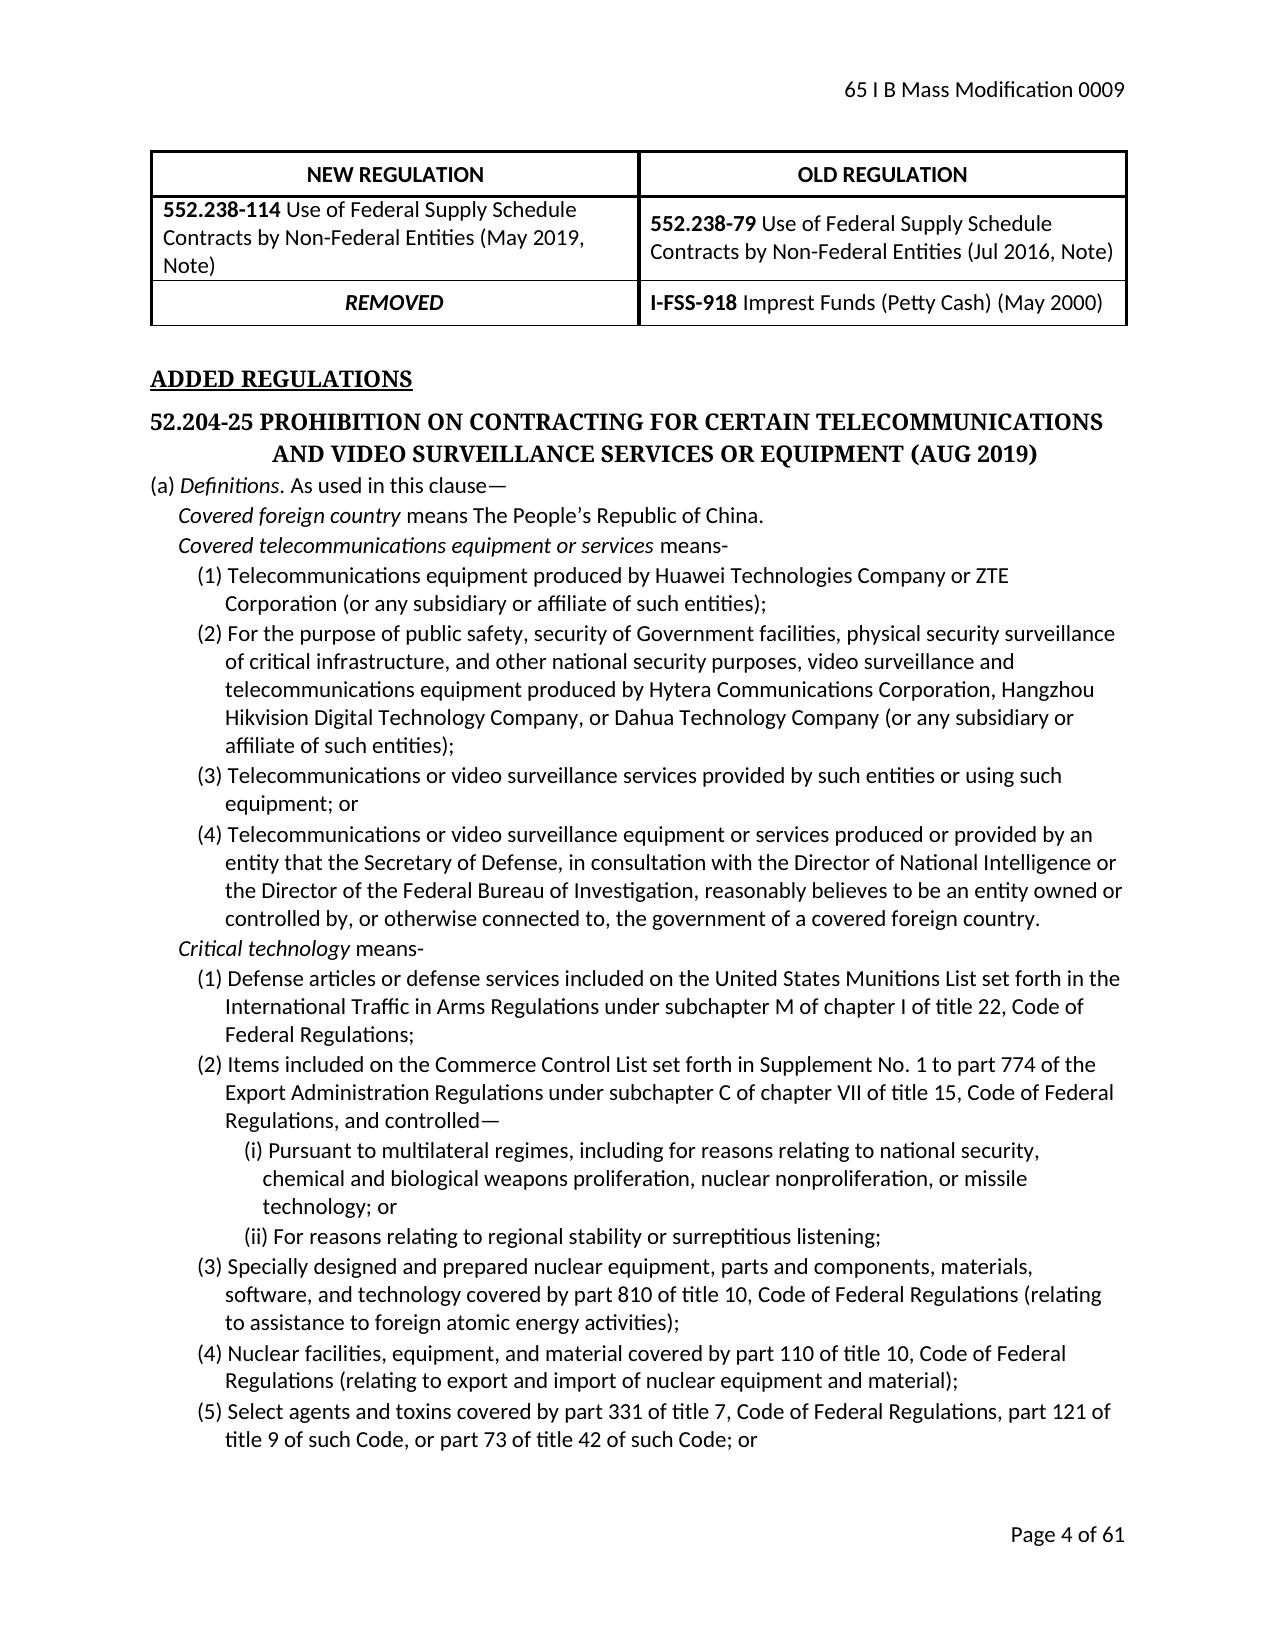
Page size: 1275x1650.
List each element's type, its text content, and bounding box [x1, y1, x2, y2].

text (1) Telecommunications equipment produced by Huawei Technologies Company or ZTE Corporation (or any subsidiary or affiliate of such entities); [197, 561, 1125, 617]
text (ii) For reasons relating to regional stability or surreptitious listening; [244, 1222, 1125, 1250]
text (5) Select agents and toxins covered by part 331 of title 7, Code of Federal Regulations, part 121 of title 9 of such Code, or part 73 of title 42 of such Code; or [197, 1397, 1125, 1453]
text Critical technology means- [178, 934, 1125, 962]
text (4) Telecommunications or video surveillance equipment or services produced or provided by an entity that the Secretary of Defense, in consultation with the Director of National Intelligence or the Director of the Federal Bureau of Investigation, reasonably believes to be an entity owned or controlled by, or otherwise connected to, the government of a covered foreign country. [197, 820, 1125, 932]
text (1) Defense articles or defense services included on the United States Munitions List set forth in the International Traffic in Arms Regulations under subchapter M of chapter I of title 22, Code of Federal Regulations; [197, 964, 1125, 1048]
text Covered foreign country means The People’s Republic of China. [178, 501, 1125, 529]
text (2) For the purpose of public safety, security of Government facilities, physical security surveillance of critical infrastructure, and other national security purposes, video surveillance and telecommunications equipment produced by Hytera Communications Corporation, Hangzhou Hikvision Digital Technology Company, or Dahua Technology Company (or any subsidiary or affiliate of such entities); [197, 619, 1125, 759]
table_cell REMOVED [153, 281, 637, 324]
text (a) Definitions. As used in this clause— [150, 471, 1125, 499]
table_header OLD REGULATION [641, 153, 1125, 195]
table_header NEW REGULATION [153, 153, 637, 195]
text (2) Items included on the Commerce Control List set forth in Supplement No. 1 to part 774 of the Export Administration Regulations under subchapter C of chapter VII of title 15, Code of Federal Regulations, and controlled— [197, 1050, 1125, 1134]
text Covered telecommunications equipment or services means- [178, 531, 1125, 559]
text ADDED REGULATIONS [150, 363, 1125, 394]
text (i) Pursuant to multilateral regimes, including for reasons relating to national security, chemical and biological weapons proliferation, nuclear nonproliferation, or missile technology; or [244, 1136, 1125, 1220]
text (3) Telecommunications or video surveillance services provided by such entities or using such equipment; or [197, 762, 1125, 818]
text (4) Nuclear facilities, equipment, and material covered by part 110 of title 10, Code of Federal Regulations (relating to export and import of nuclear equipment and material); [197, 1339, 1125, 1395]
text 52.204-25 PROHIBITION ON CONTRACTING FOR CERTAIN TELECOMMUNICATIONS AND VIDEO SURVEILLANCE SERVICES OR EQUIPMENT (AUG 2019) [150, 406, 1125, 469]
table_cell 552.238-114 Use of Federal Supply Schedule Contracts by Non-Federal Entities (May 2019, Note) [153, 198, 637, 279]
text (3) Specially designed and prepared nuclear equipment, parts and components, materials, software, and technology covered by part 810 of title 10, Code of Federal Regulations (relating to assistance to foreign atomic energy activities); [197, 1252, 1125, 1337]
table_cell 552.238-79 Use of Federal Supply Schedule Contracts by Non-Federal Entities (Jul 2016, Note) [641, 198, 1125, 279]
table_cell I-FSS-918 Imprest Funds (Petty Cash) (May 2000) [641, 281, 1125, 324]
